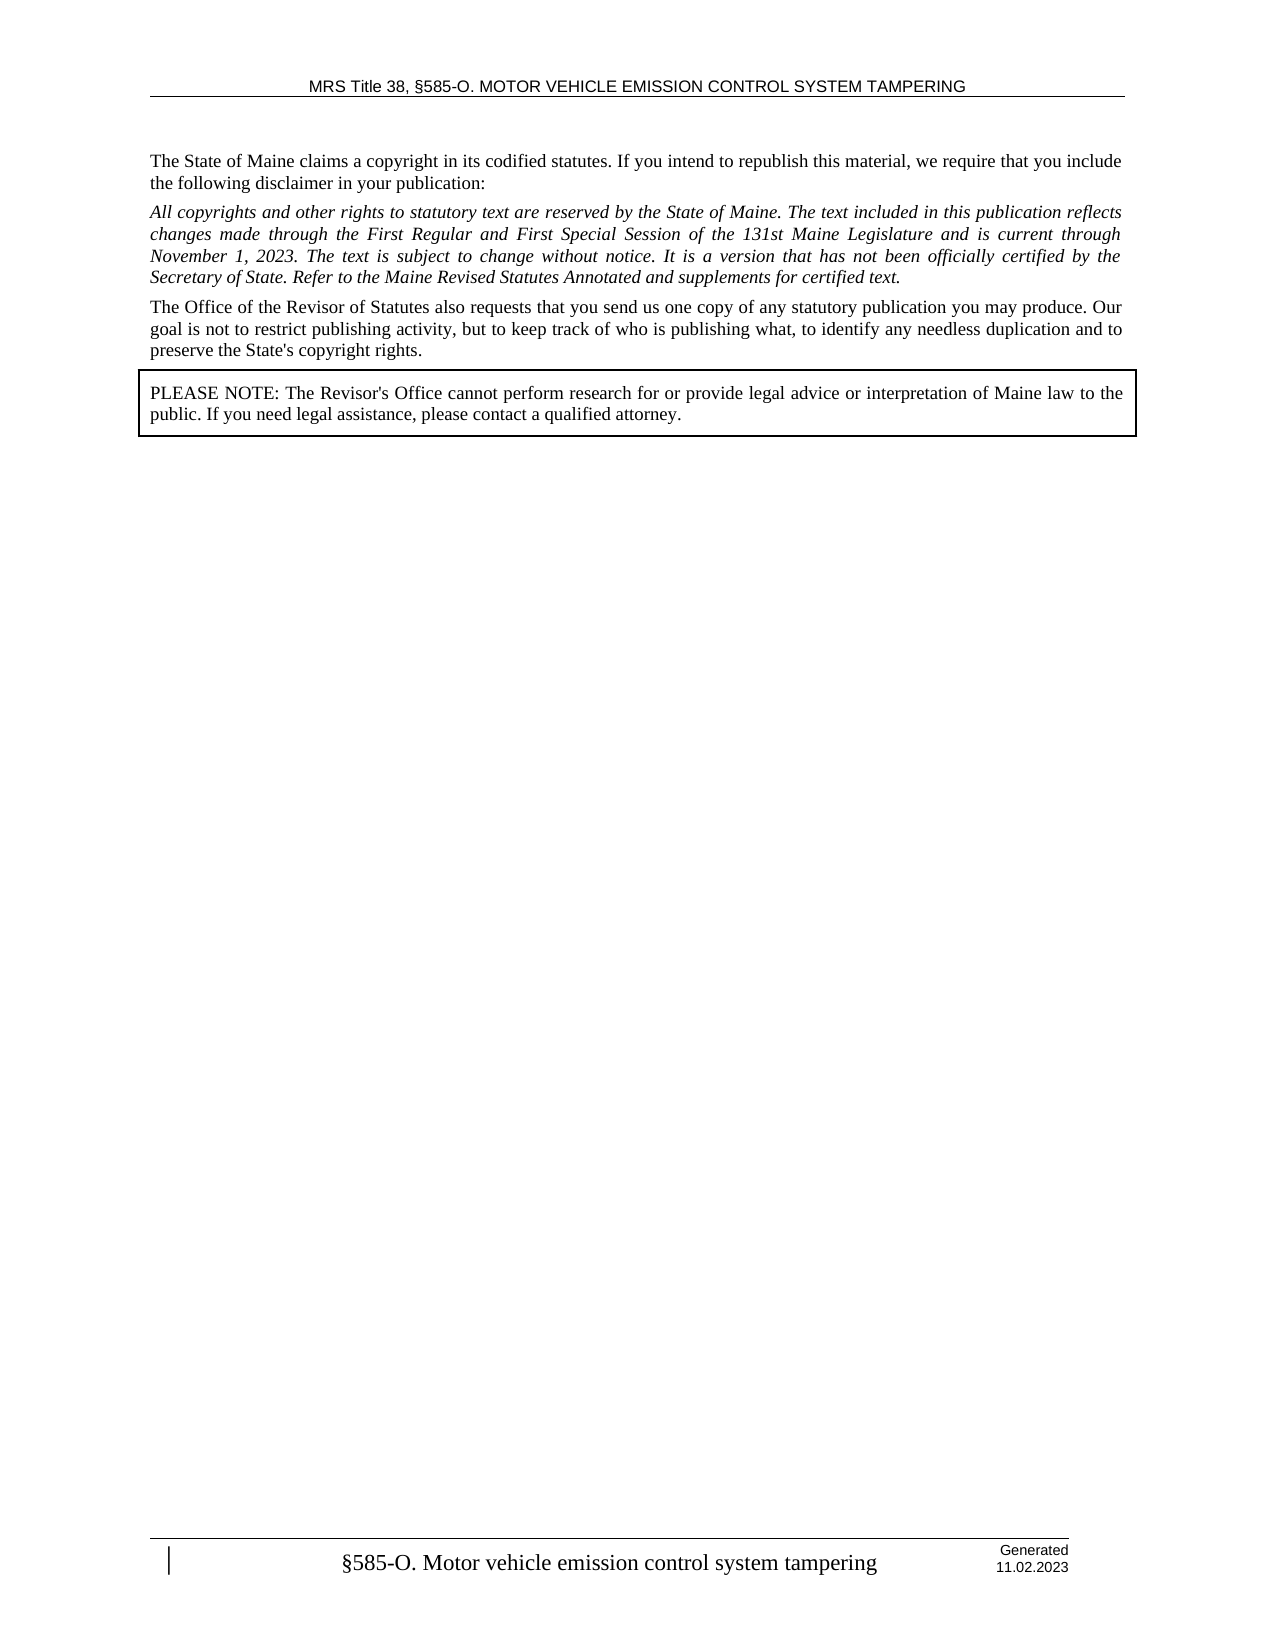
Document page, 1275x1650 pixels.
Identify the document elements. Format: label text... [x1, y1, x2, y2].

text The State of Maine claims a copyright in its codified statutes. If you intend to republish this material, we require that you include the following disclaimer in your publication: [150, 150, 1125, 193]
text PLEASE NOTE: The Revisor's Office cannot perform research for or provide legal advice or interpretation of Maine law to the public. If you need legal assistance, please contact a qualified attorney. [140, 371, 1135, 435]
text All copyrights and other rights to statutory text are reserved by the State of Maine. The text included in this publication reflects changes made through the First Regular and First Special Session of the 131st Maine Legislature and is current through November 1, 2023 . The text is subject to change without notice. It is a version that has not been officially certified by the Secretary of State. Refer to the Maine Revised Statutes Annotated and supplements for certified text. [150, 201, 1125, 288]
text The Office of the Revisor of Statutes also requests that you send us one copy of any statutory publication you may produce. Our goal is not to restrict publishing activity, but to keep track of who is publishing what, to identify any needless duplication and to preserve the State's copyright rights. [150, 296, 1125, 361]
